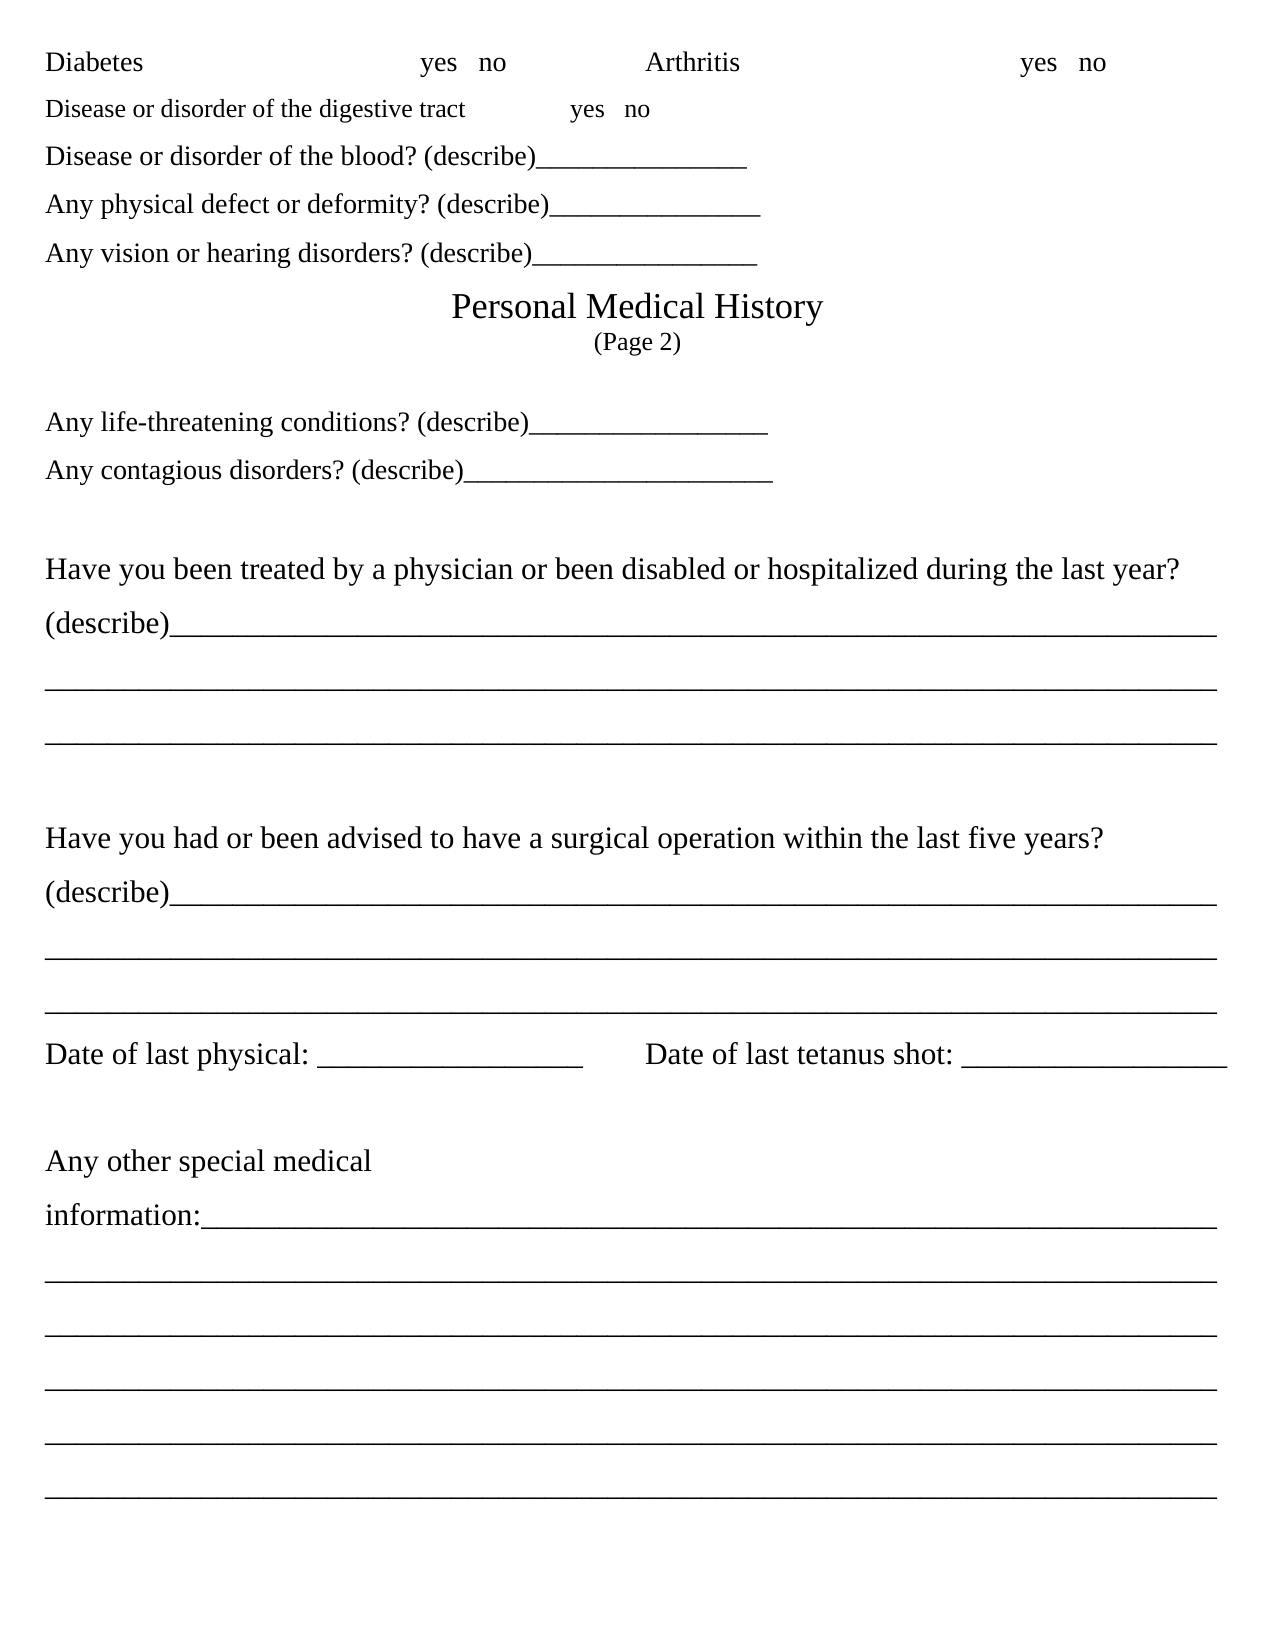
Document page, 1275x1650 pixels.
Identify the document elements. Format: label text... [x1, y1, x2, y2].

text Disease or disorder of the digestive tract yes no [45, 93, 1230, 123]
text Have you had or been advised to have a surgical operation within the last five years? (describe)_________________________________________________________________________________________________________________________________________________________________________________________________________________________ [45, 819, 1230, 1017]
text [45, 1143, 1230, 1502]
text Personal Medical History [45, 284, 1230, 326]
text (Page 2) [45, 326, 1230, 356]
text Diabetes yes no Arthritis yes no [45, 45, 1230, 77]
text Any life-threatening conditions? (describe)_________________ [45, 405, 1230, 437]
text Any vision or hearing disorders? (describe)________________ [45, 236, 1230, 268]
text Have you been treated by a physician or been disabled or hospitalized during the last year? (describe)_________________________________________________________________________________________________________________________________________________________________________________________________________________________ [45, 550, 1230, 748]
text Date of last physical: _________________ Date of last tetanus shot: _________________ [45, 1035, 1230, 1071]
text Disease or disorder of the blood? (describe)_______________ [45, 138, 1230, 171]
text Any contagious disorders? (describe)______________________ [45, 453, 1230, 486]
text Any physical defect or deformity? (describe)_______________ [45, 187, 1230, 219]
